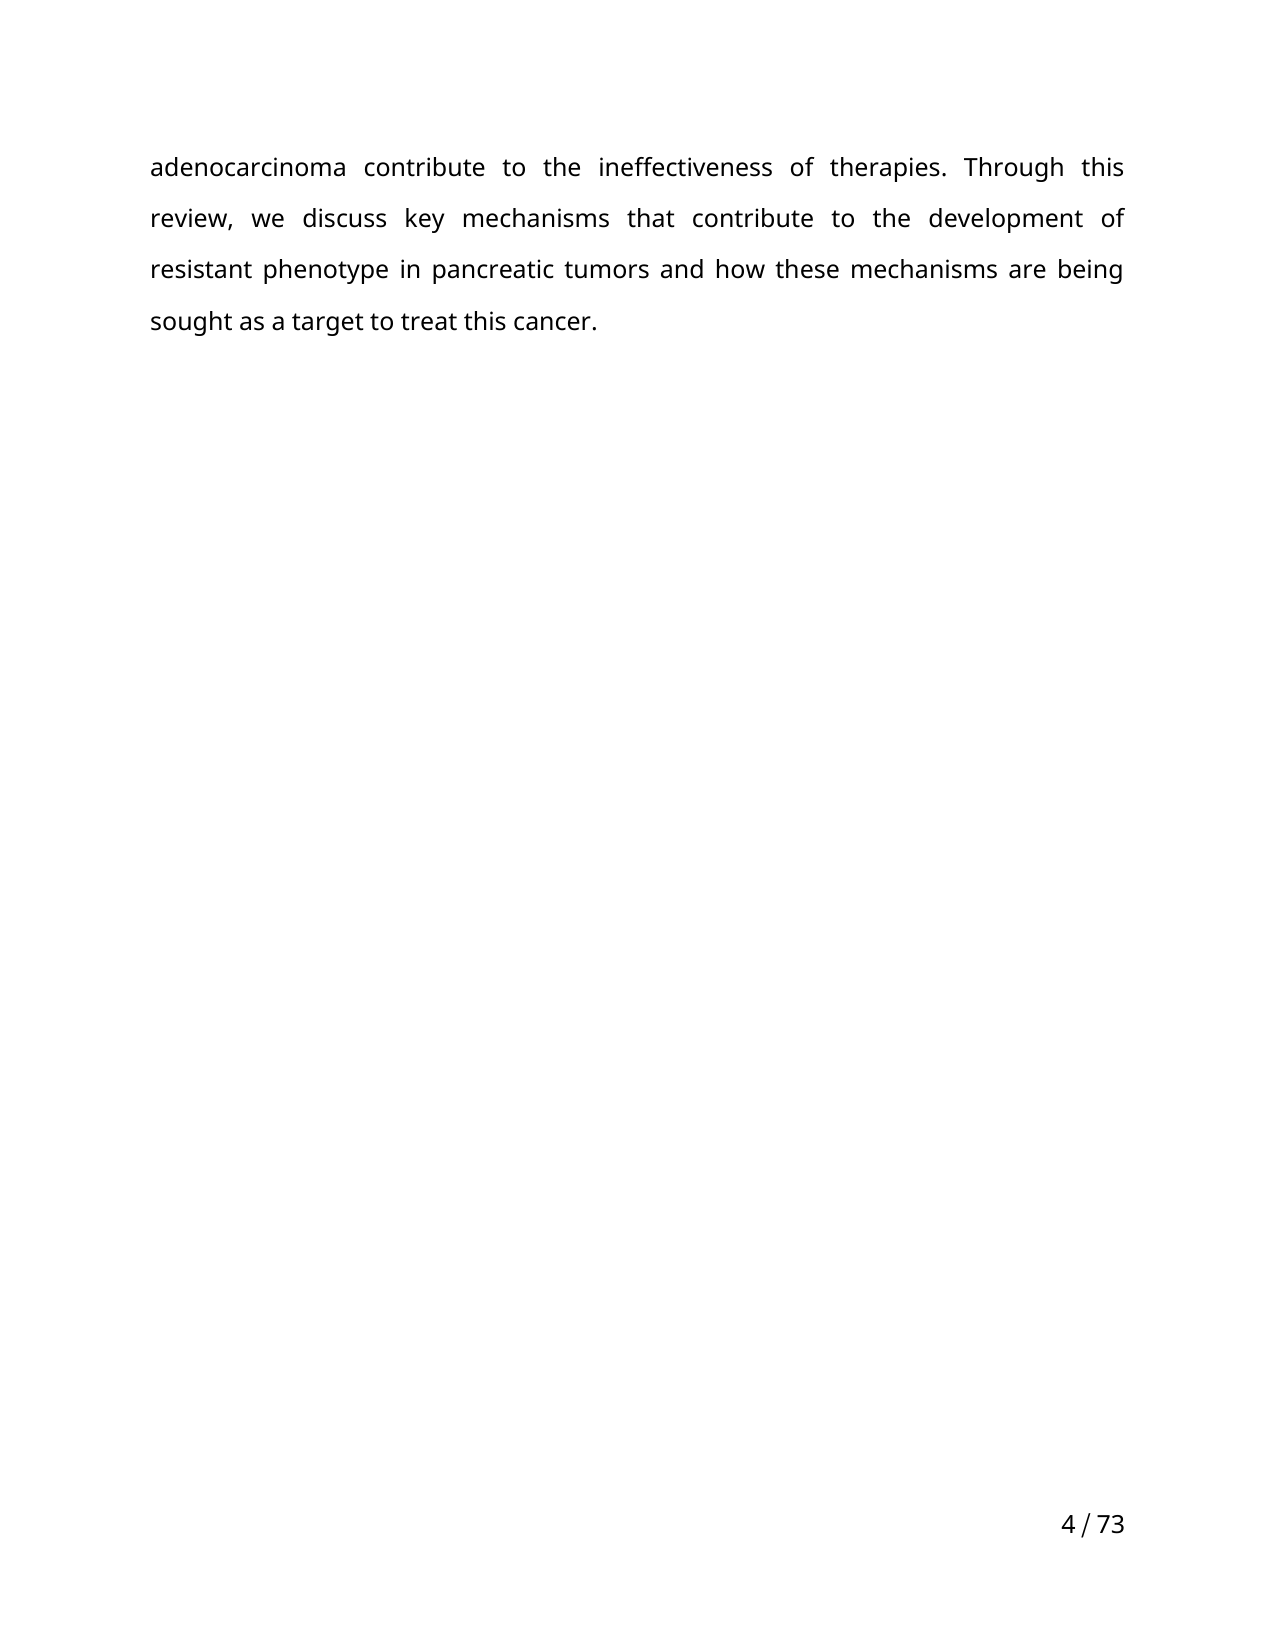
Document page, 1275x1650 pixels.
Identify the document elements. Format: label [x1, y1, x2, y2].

text [150, 150, 1125, 337]
